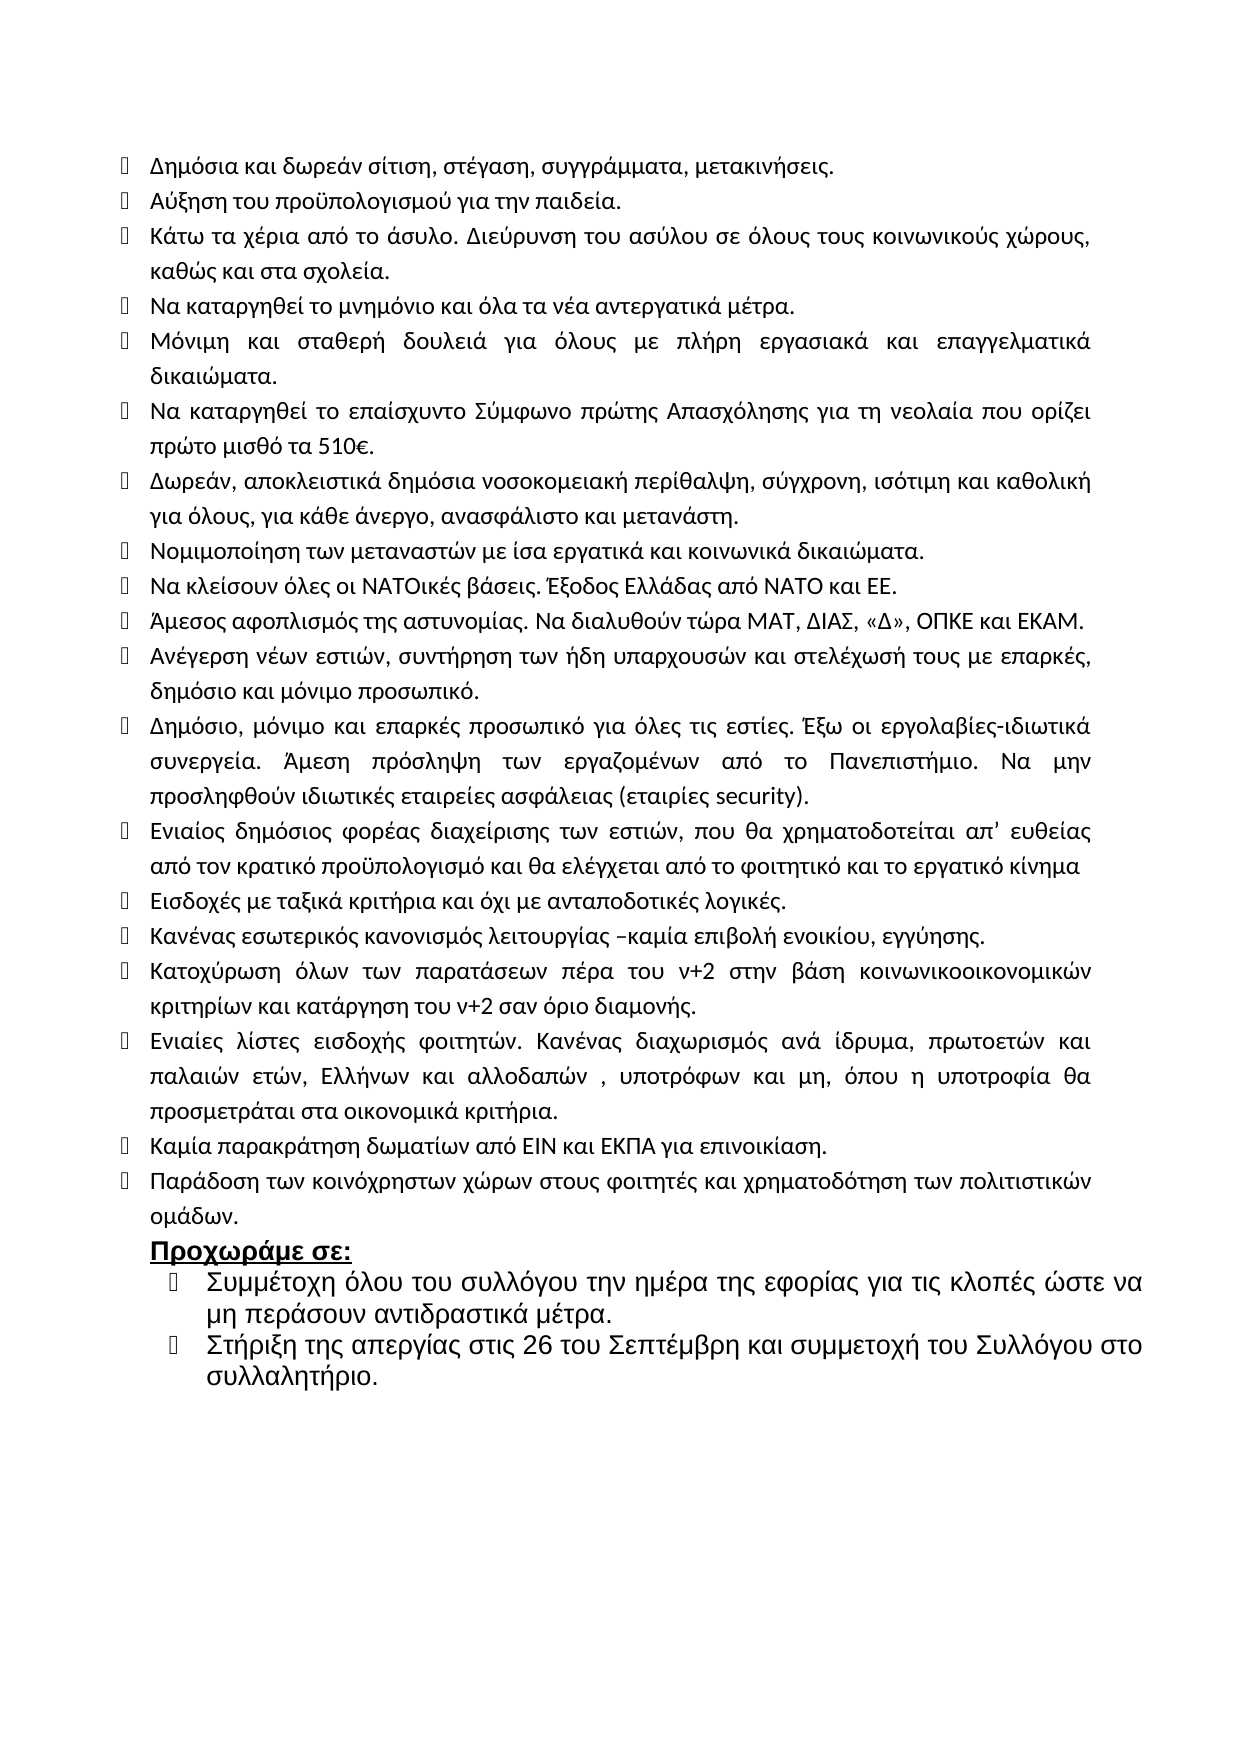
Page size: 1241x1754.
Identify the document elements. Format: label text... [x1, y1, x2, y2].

list Κατοχύρωση όλων των παρατάσεων πέρα του ν+2 στην βάση κοινωνικοοικονομικών κριτηρίων και κατάργηση του ν+2 σαν όριο διαμονής. [120, 955, 1093, 1021]
list Ενιαίες λίστες εισδοχής φοιτητών. Κανένας διαχωρισμός ανά ίδρυμα, πρωτοετών και παλαιών ετών, Ελλήνων και αλλοδαπών , υποτρόφων και μη, όπου η υποτροφία θα προσμετράται στα οικονομικά κριτήρια. [120, 1025, 1093, 1126]
list Δημόσιο, μόνιμο και επαρκές προσωπικό για όλες τις εστίες. Έξω οι εργολαβίες-ιδιωτικά συνεργεία. Άμεση πρόσληψη των εργαζομένων από το Πανεπιστήμιο. Να μην προσληφθούν ιδιωτικές εταιρείες ασφάλειας (εταιρίες security). [120, 710, 1093, 811]
list Συμμέτοχη όλου του συλλόγου την ημέρα της εφορίας για τις κλοπές ώστε να μη περάσουν αντιδραστικά μέτρα. [169, 1266, 1144, 1329]
list Νομιμοποίηση των μεταναστών με ίσα εργατικά και κοινωνικά δικαιώματα. [120, 535, 1093, 566]
list Αύξηση του προϋπολογισμού για την παιδεία. [120, 185, 1093, 216]
list Να κλείσουν όλες οι ΝΑΤΟικές βάσεις. Έξοδος Ελλάδας από ΝΑΤΟ και ΕΕ. [120, 570, 1093, 601]
list Να καταργηθεί το επαίσχυντο Σύμφωνο πρώτης Απασχόλησης για τη νεολαία που ορίζει πρώτο μισθό τα 510€. [120, 395, 1093, 461]
list Στήριξη της απεργίας στις 26 του Σεπτέμβρη και συμμετοχή του Συλλόγου στο συλλαλητήριο. [169, 1329, 1144, 1391]
list Κάτω τα χέρια από το άσυλο. Διεύρυνση του ασύλου σε όλους τους κοινωνικούς χώρους, καθώς και στα σχολεία. [120, 220, 1093, 286]
list Άμεσος αφοπλισμός της αστυνομίας. Να διαλυθούν τώρα ΜΑΤ, ΔΙΑΣ, «Δ», ΟΠΚΕ και ΕΚΑΜ. [120, 605, 1093, 636]
text Προχωράμε σε: [94, 1235, 1144, 1266]
list Δημόσια και δωρεάν σίτιση, στέγαση, συγγράμματα, μετακινήσεις. [120, 150, 1093, 181]
list Καμία παρακράτηση δωματίων από ΕΙΝ και ΕΚΠΑ για επινοικίαση. [120, 1130, 1093, 1161]
list Κανένας εσωτερικός κανονισμός λειτουργίας –καμία επιβολή ενοικίου, εγγύησης. [120, 920, 1093, 951]
list Να καταργηθεί το μνημόνιο και όλα τα νέα αντεργατικά μέτρα. [120, 290, 1093, 321]
list Μόνιμη και σταθερή δουλειά για όλους με πλήρη εργασιακά και επαγγελματικά δικαιώματα. [120, 325, 1093, 391]
list Ενιαίος δημόσιος φορέας διαχείρισης των εστιών, που θα χρηματοδοτείται απ’ ευθείας από τον κρατικό προϋπολογισμό και θα ελέγχεται από το φοιτητικό και το εργατικό κίνημα [120, 815, 1093, 881]
list Εισδοχές με ταξικά κριτήρια και όχι με ανταποδοτικές λογικές. [120, 885, 1093, 916]
list Ανέγερση νέων εστιών, συντήρηση των ήδη υπαρχουσών και στελέχωσή τους με επαρκές, δημόσιο και μόνιμο προσωπικό. [120, 640, 1093, 706]
list Παράδοση των κοινόχρηστων χώρων στους φοιτητές και χρηματοδότηση των πολιτιστικών ομάδων. [120, 1165, 1093, 1231]
list Δωρεάν, αποκλειστικά δημόσια νοσοκομειακή περίθαλψη, σύγχρονη, ισότιμη και καθολική για όλους, για κάθε άνεργο, ανασφάλιστο και μετανάστη. [120, 465, 1093, 531]
